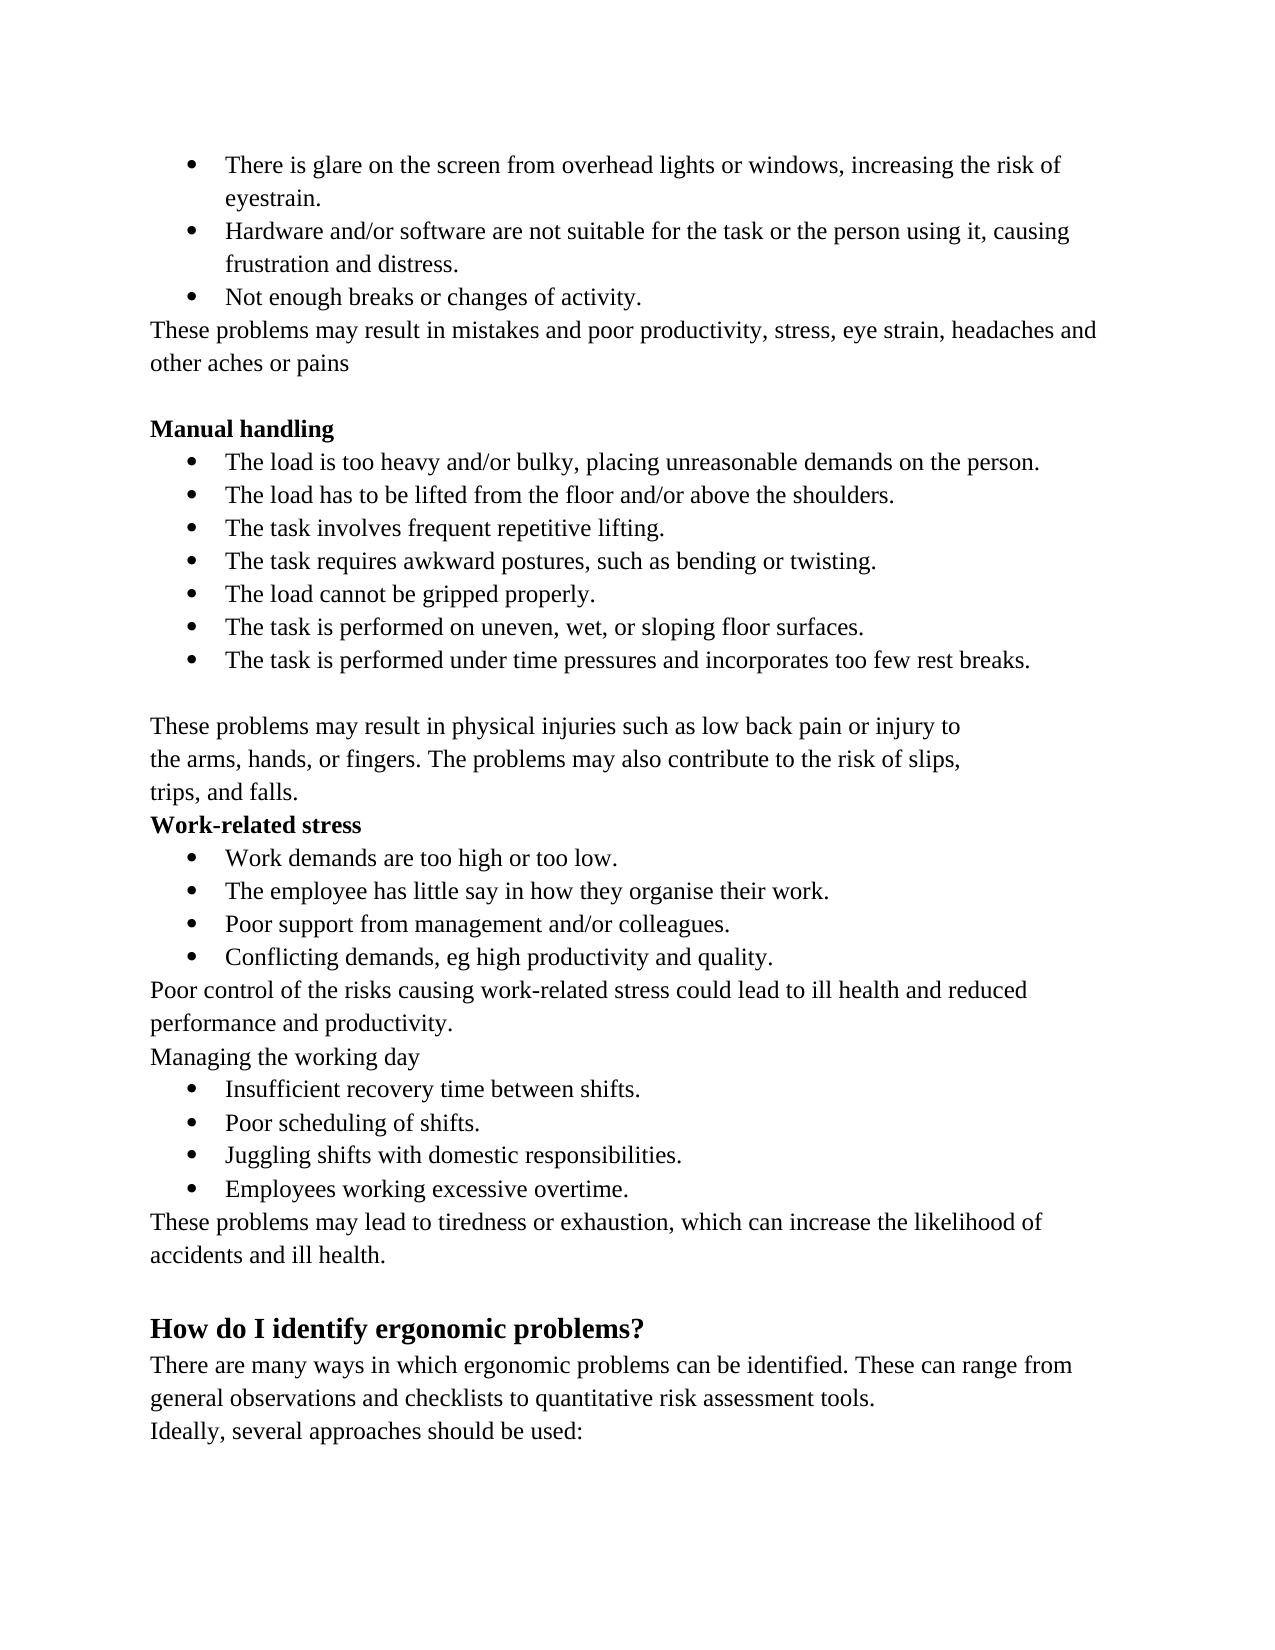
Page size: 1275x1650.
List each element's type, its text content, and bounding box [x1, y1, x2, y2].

text Managing the working day [150, 1042, 1125, 1070]
list The task involves frequent repetitive lifting. [187, 513, 1125, 542]
text These problems may lead to tiredness or exhaustion, which can increase the likelihood of accidents and ill health. [150, 1207, 1125, 1268]
text trips, and falls. [150, 777, 1125, 806]
list Not enough breaks or changes of activity. [187, 282, 1125, 311]
list The load has to be lifted from the floor and/or above the shoulders. [187, 480, 1125, 509]
text Manual handling [150, 414, 1125, 443]
text These problems may result in physical injuries such as low back pain or injury to [150, 711, 1125, 740]
list Juggling shifts with domestic responsibilities. [187, 1141, 1125, 1169]
text Poor control of the risks causing work-related stress could lead to ill health and reduced performance and productivity. [150, 976, 1125, 1037]
list Insufficient recovery time between shifts. [187, 1074, 1125, 1103]
list Conflicting demands, eg high productivity and quality. [187, 942, 1125, 971]
list The task is performed under time pressures and incorporates too few rest breaks. [187, 645, 1125, 674]
list Employees working excessive overtime. [187, 1174, 1125, 1202]
list The task requires awkward postures, such as bending or twisting. [187, 546, 1125, 575]
text the arms, hands, or fingers. The problems may also contribute to the risk of slips, [150, 744, 1125, 773]
list Hardware and/or software are not suitable for the task or the person using it, causing frustration and distress. [187, 216, 1125, 278]
list The load cannot be gripped properly. [187, 579, 1125, 608]
text How do I identify ergonomic problems? [150, 1311, 1125, 1345]
list Poor support from management and/or colleagues. [187, 909, 1125, 938]
list Work demands are too high or too low. [187, 843, 1125, 872]
text There are many ways in which ergonomic problems can be identified. These can range from general observations and checklists to quantitative risk assessment tools. [150, 1350, 1125, 1412]
list The employee has little say in how they organise their work. [187, 876, 1125, 905]
list The task is performed on uneven, wet, or sloping floor surfaces. [187, 612, 1125, 641]
text Ideally, several approaches should be used: [150, 1416, 1125, 1444]
list There is glare on the screen from overhead lights or windows, increasing the risk of eyestrain. [187, 150, 1125, 212]
list Poor scheduling of shifts. [187, 1108, 1125, 1136]
text These problems may result in mistakes and poor productivity, stress, eye strain, headaches and other aches or pains [150, 315, 1125, 377]
list The load is too heavy and/or bulky, placing unreasonable demands on the person. [187, 447, 1125, 476]
text Work-related stress [150, 810, 1125, 839]
